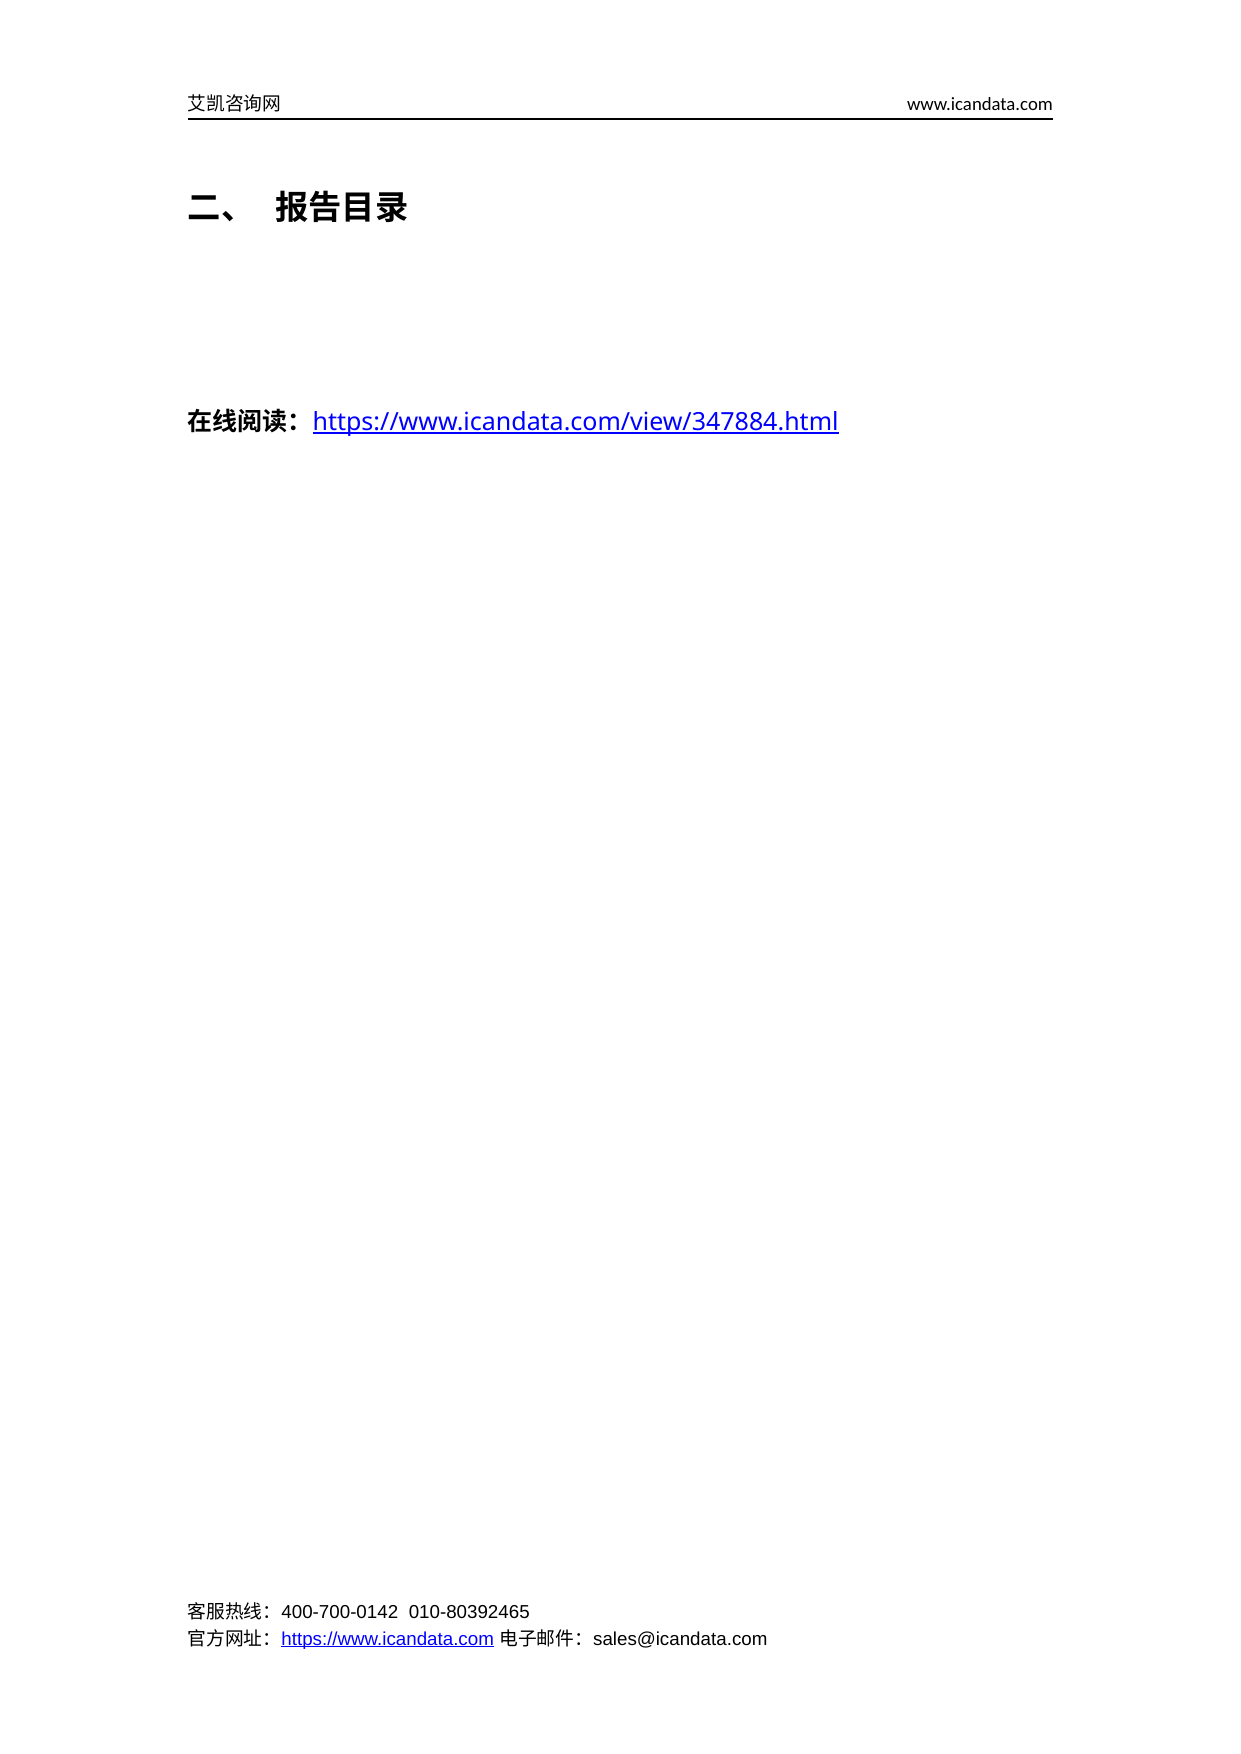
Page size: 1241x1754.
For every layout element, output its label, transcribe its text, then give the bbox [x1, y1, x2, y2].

text 在线阅读：https://www.icandata.com/view/347884.html [187, 387, 1053, 452]
subtitle 报告目录 [187, 172, 1053, 237]
